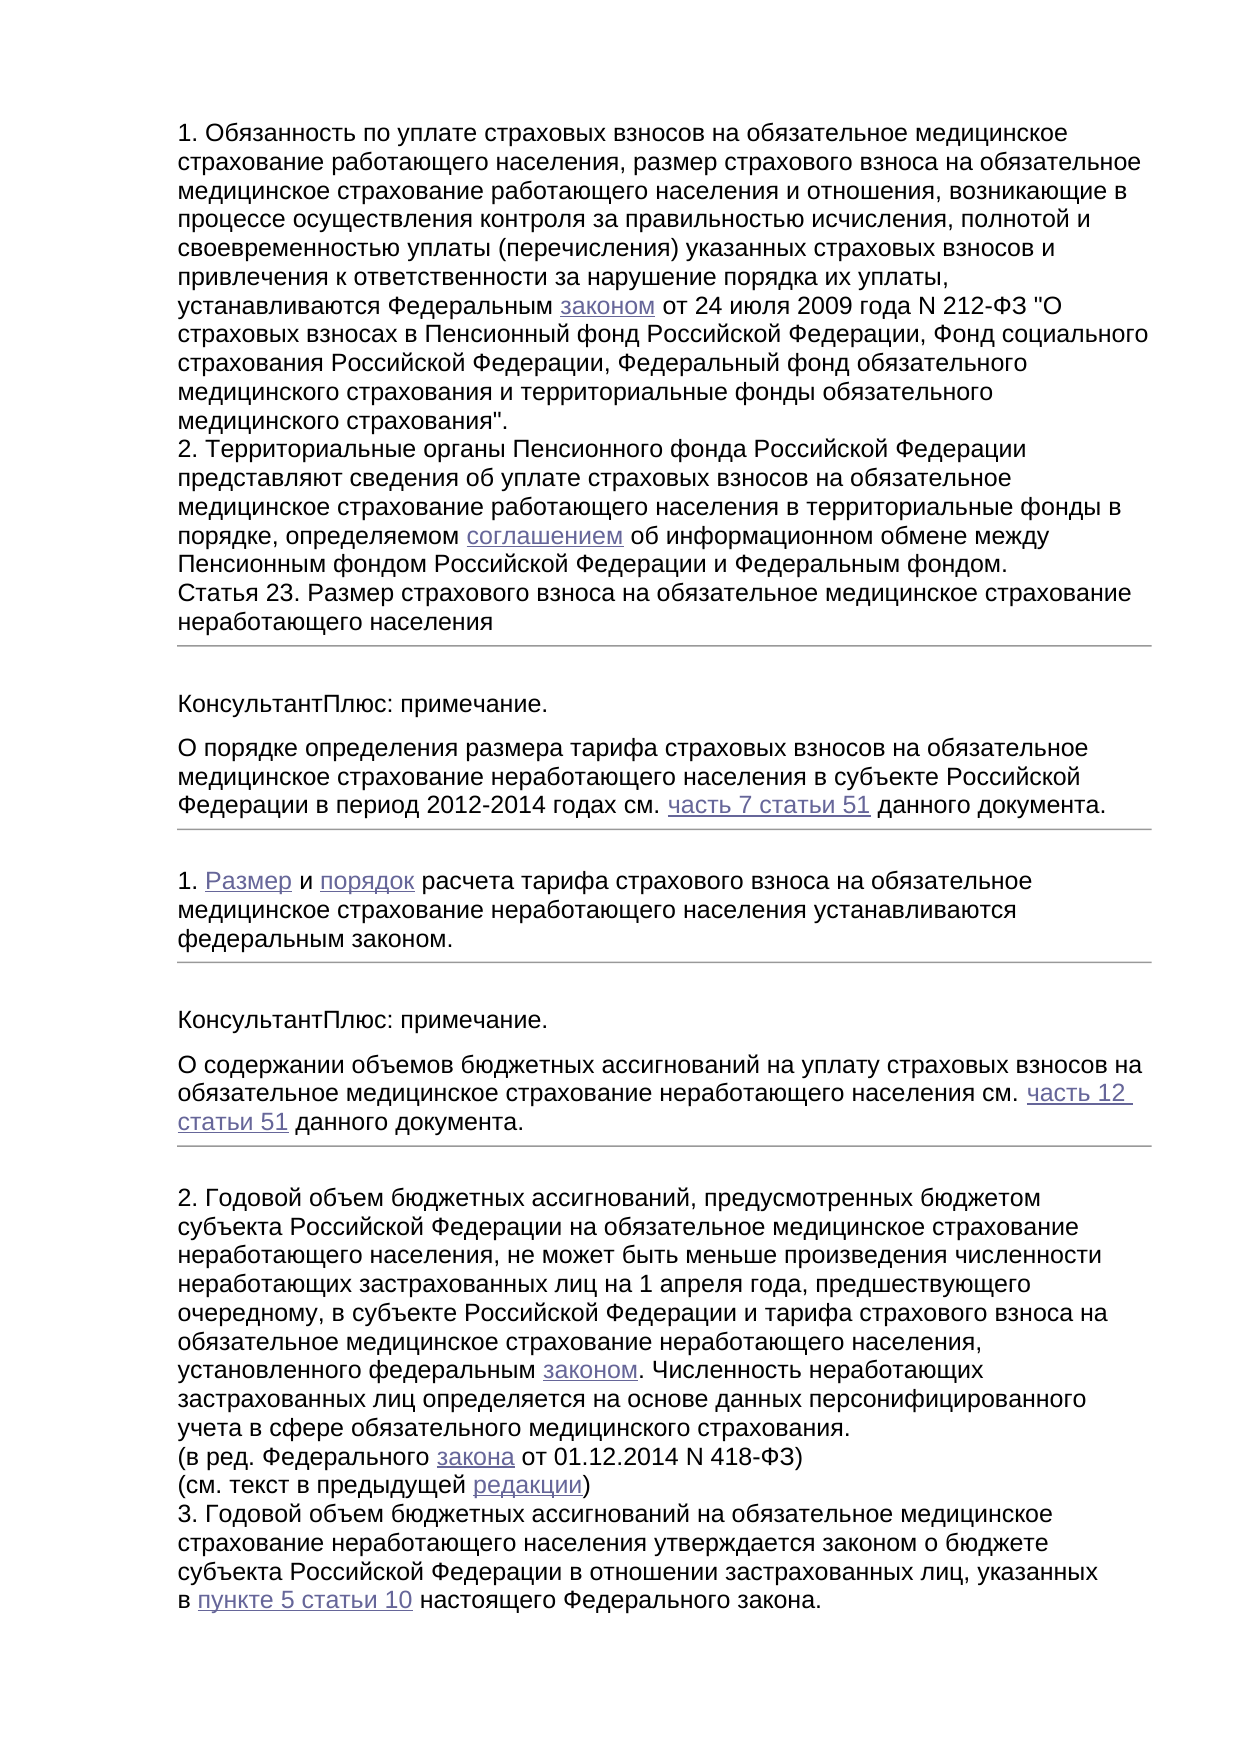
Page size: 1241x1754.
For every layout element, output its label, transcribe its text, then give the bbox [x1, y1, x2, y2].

text 1. Размер и порядок расчета тарифа страхового взноса на обязательное медицинское страхование неработающего населения устанавливаются федеральным законом. [177, 866, 1152, 952]
text (в ред. Федерального закона от 01.12.2014 N 418-ФЗ) [177, 1441, 1152, 1470]
text 1. Обязанность по уплате страховых взносов на обязательное медицинское страхование работающего населения, размер страхового взноса на обязательное медицинское страхование работающего населения и отношения, возникающие в процессе осуществления контроля за правильностью исчисления, полнотой и своевременностью уплаты (перечисления) указанных страховых взносов и привлечения к ответственности за нарушение порядка их уплаты, устанавливаются Федеральным законом от 24 июля 2009 года N 212-ФЗ "О страховых взносах в Пенсионный фонд Российской Федерации, Фонд социального страхования Российской Федерации, Федеральный фонд обязательного медицинского страхования и территориальные фонды обязательного медицинского страхования". [177, 118, 1152, 434]
text 3. Годовой объем бюджетных ассигнований на обязательное медицинское страхование неработающего населения утверждается законом о бюджете субъекта Российской Федерации в отношении застрахованных лиц, указанных в пункте 5 статьи 10 настоящего Федерального закона. [177, 1499, 1152, 1614]
text Статья 23. Размер страхового взноса на обязательное медицинское страхование неработающего населения [177, 578, 1152, 636]
text О порядке определения размера тарифа страховых взносов на обязательное медицинское страхование неработающего населения в субъекте Российской Федерации в период 2012-2014 годах см. часть 7 статьи 51 данного документа. [177, 733, 1152, 819]
text 2. Годовой объем бюджетных ассигнований, предусмотренных бюджетом субъекта Российской Федерации на обязательное медицинское страхование неработающего населения, не может быть меньше произведения численности неработающих застрахованных лиц на 1 апреля года, предшествующего очередному, в субъекте Российской Федерации и тарифа страхового взноса на обязательное медицинское страхование неработающего населения, установленного федеральным законом. Численность неработающих застрахованных лиц определяется на основе данных персонифицированного учета в сфере обязательного медицинского страхования. [177, 1183, 1152, 1441]
text О содержании объемов бюджетных ассигнований на уплату страховых взносов на обязательное медицинское страхование неработающего населения см. часть 12 статьи 51 данного документа. [177, 1050, 1152, 1136]
text КонсультантПлюс: примечание. [177, 689, 1152, 717]
text 2. Территориальные органы Пенсионного фонда Российской Федерации представляют сведения об уплате страховых взносов на обязательное медицинское страхование работающего населения в территориальные фонды в порядке, определяемом соглашением об информационном обмене между Пенсионным фондом Российской Федерации и Федеральным фондом. [177, 434, 1152, 578]
text КонсультантПлюс: примечание. [177, 1005, 1152, 1034]
text (см. текст в предыдущей редакции) [177, 1470, 1152, 1499]
